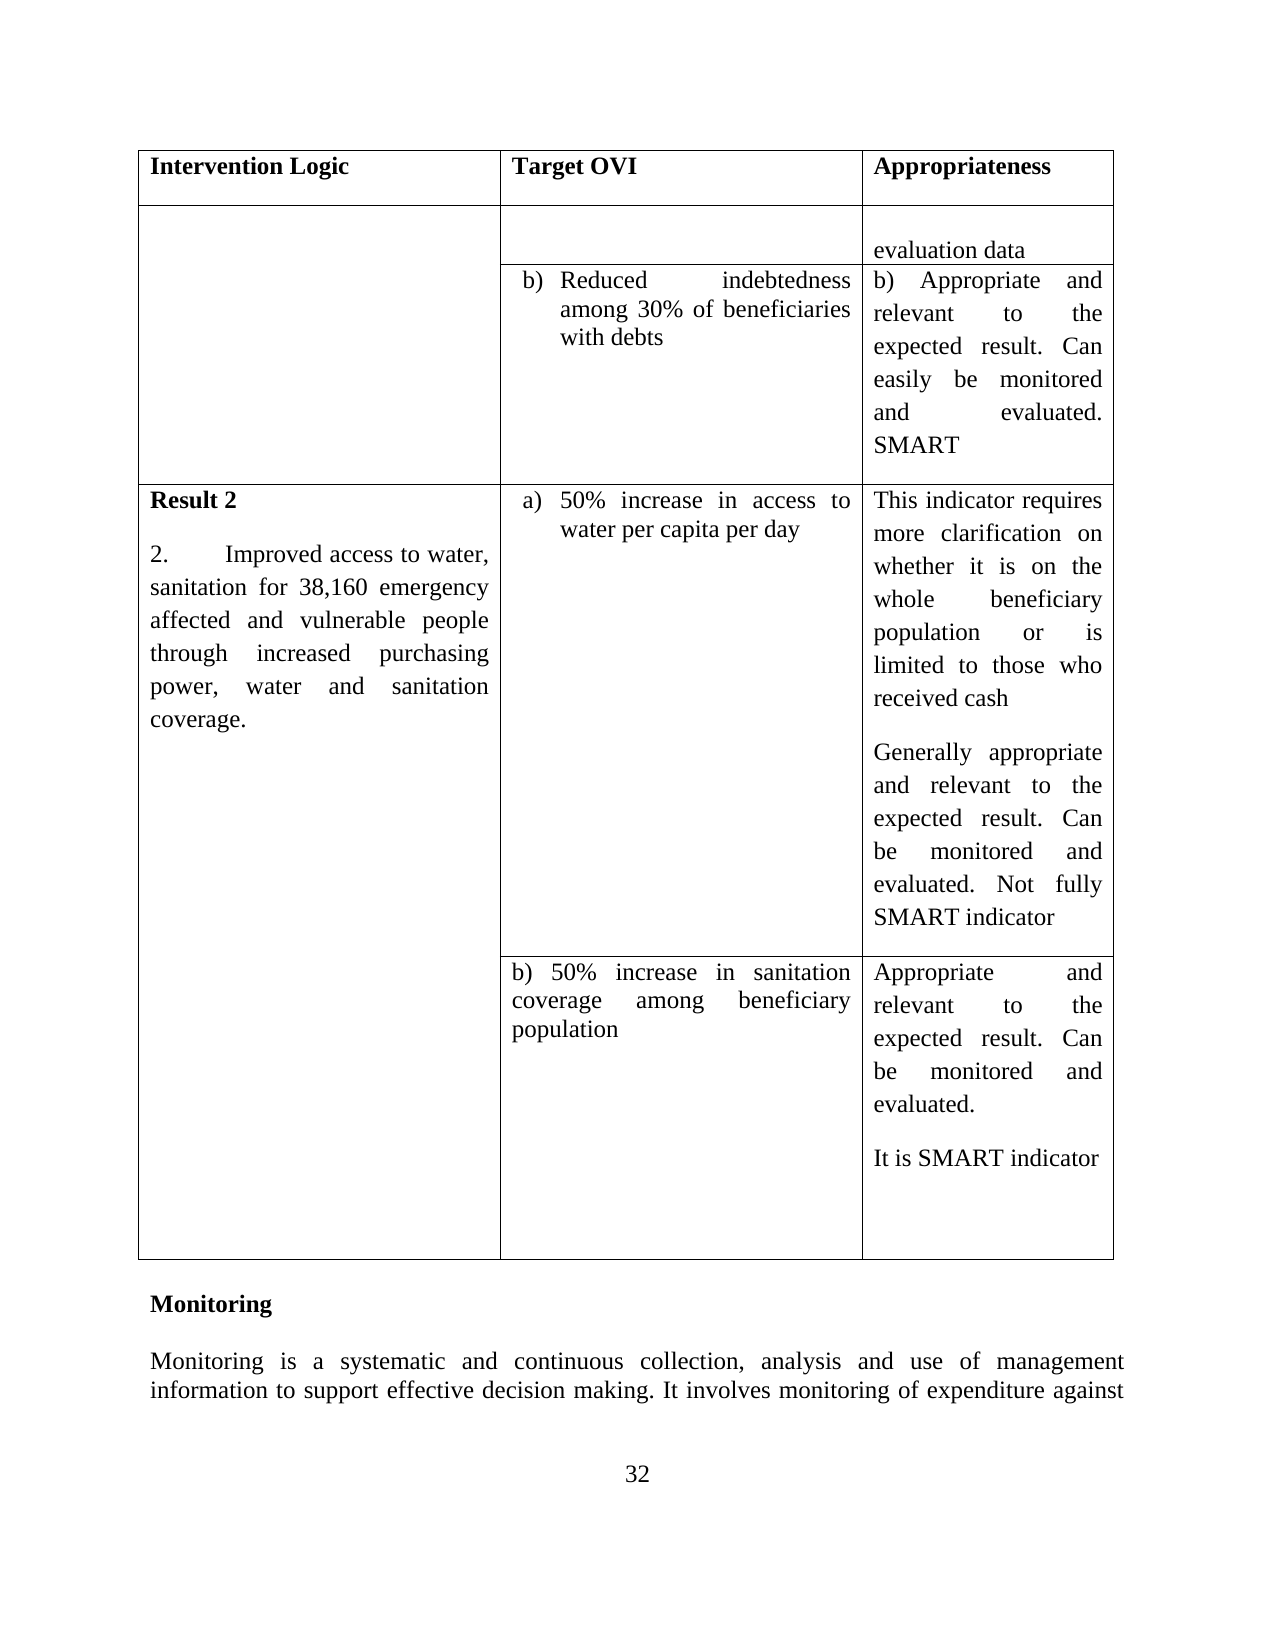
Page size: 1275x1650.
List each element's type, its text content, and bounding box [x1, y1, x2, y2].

table_header Target OVI [501, 151, 862, 205]
table_cell Appropriate and relevant to the expected result. Can be monitored and evaluated. It is SMART indicator [863, 957, 1113, 1259]
table_cell b) 50% increase in sanitation coverage among beneficiary population [501, 957, 862, 1259]
table_cell Reduced indebtedness among 30% of beneficiaries with debts [501, 265, 862, 484]
table_header Intervention Logic [139, 151, 500, 205]
table_header Appropriateness [863, 151, 1113, 205]
table_cell Result 2 2. Improved access to water, sanitation for 38,160 emergency affected and vulnerable people through increased purchasing power, water and sanitation coverage. [139, 485, 500, 1259]
text Monitoring [150, 1289, 1125, 1317]
table_cell b) Appropriate and relevant to the expected result. Can easily be monitored and evaluated. SMART [863, 265, 1113, 484]
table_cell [139, 206, 500, 484]
table_cell 50% increase in access to water per capita per day [501, 485, 862, 956]
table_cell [863, 206, 1113, 264]
table_cell This indicator requires more clarification on whether it is on the whole beneficiary population or is limited to those who received cash Generally appropriate and relevant to the expected result. Can be monitored and evaluated. Not fully SMART indicator [863, 485, 1113, 956]
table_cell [501, 206, 862, 264]
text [150, 1346, 1125, 1404]
